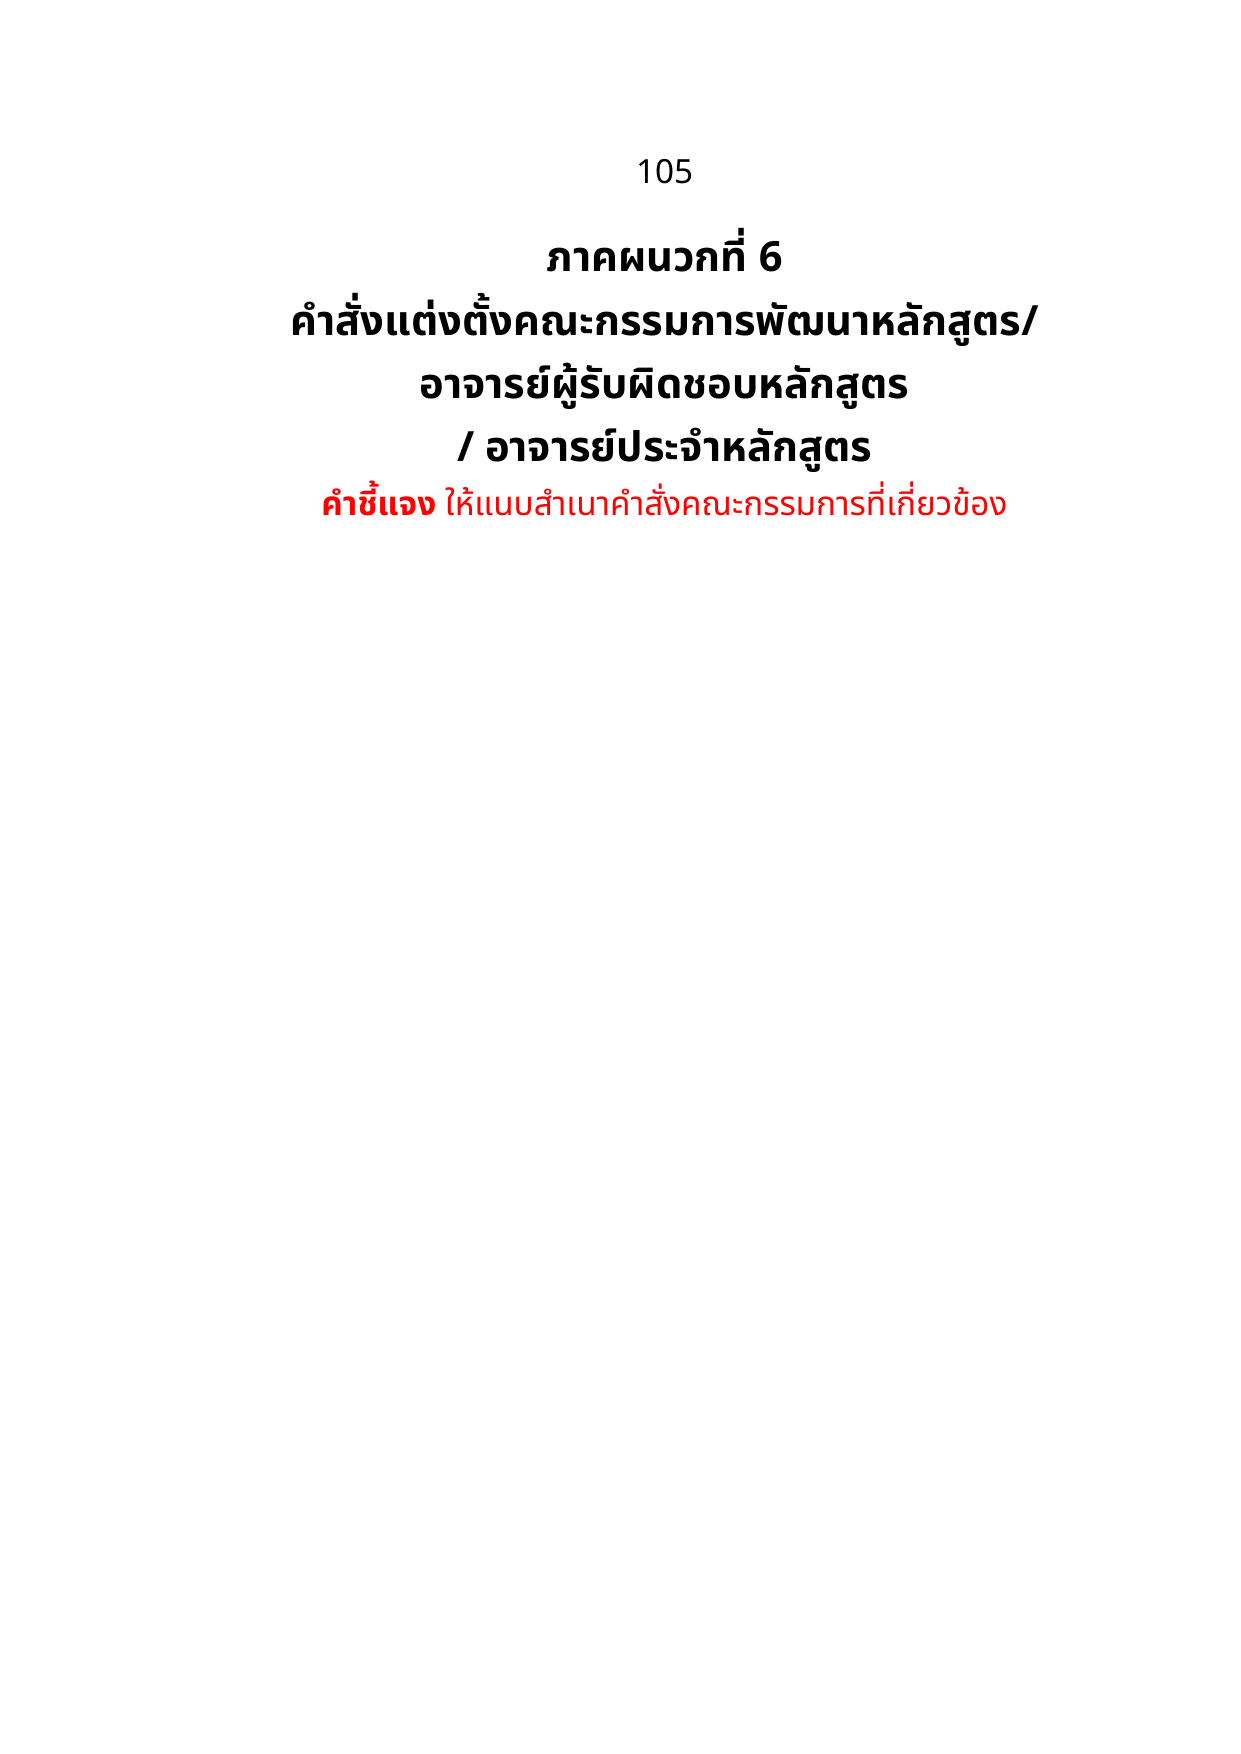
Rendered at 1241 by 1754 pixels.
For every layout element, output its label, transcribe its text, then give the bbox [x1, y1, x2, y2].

text คำชี้แจง ให้แนบสำเนาคำสั่งคณะกรรมการที่เกี่ยวข้อง [221, 480, 1107, 531]
subtitle คำสั่งแต่งตั้งคณะกรรมการพัฒนาหลักสูตร/ อาจารย์ผู้รับผิดชอบหลักสูตร / อาจารย์ประจำหลักสูตร [221, 291, 1107, 480]
subtitle ภาคผนวกที่ 6 [221, 227, 1107, 291]
